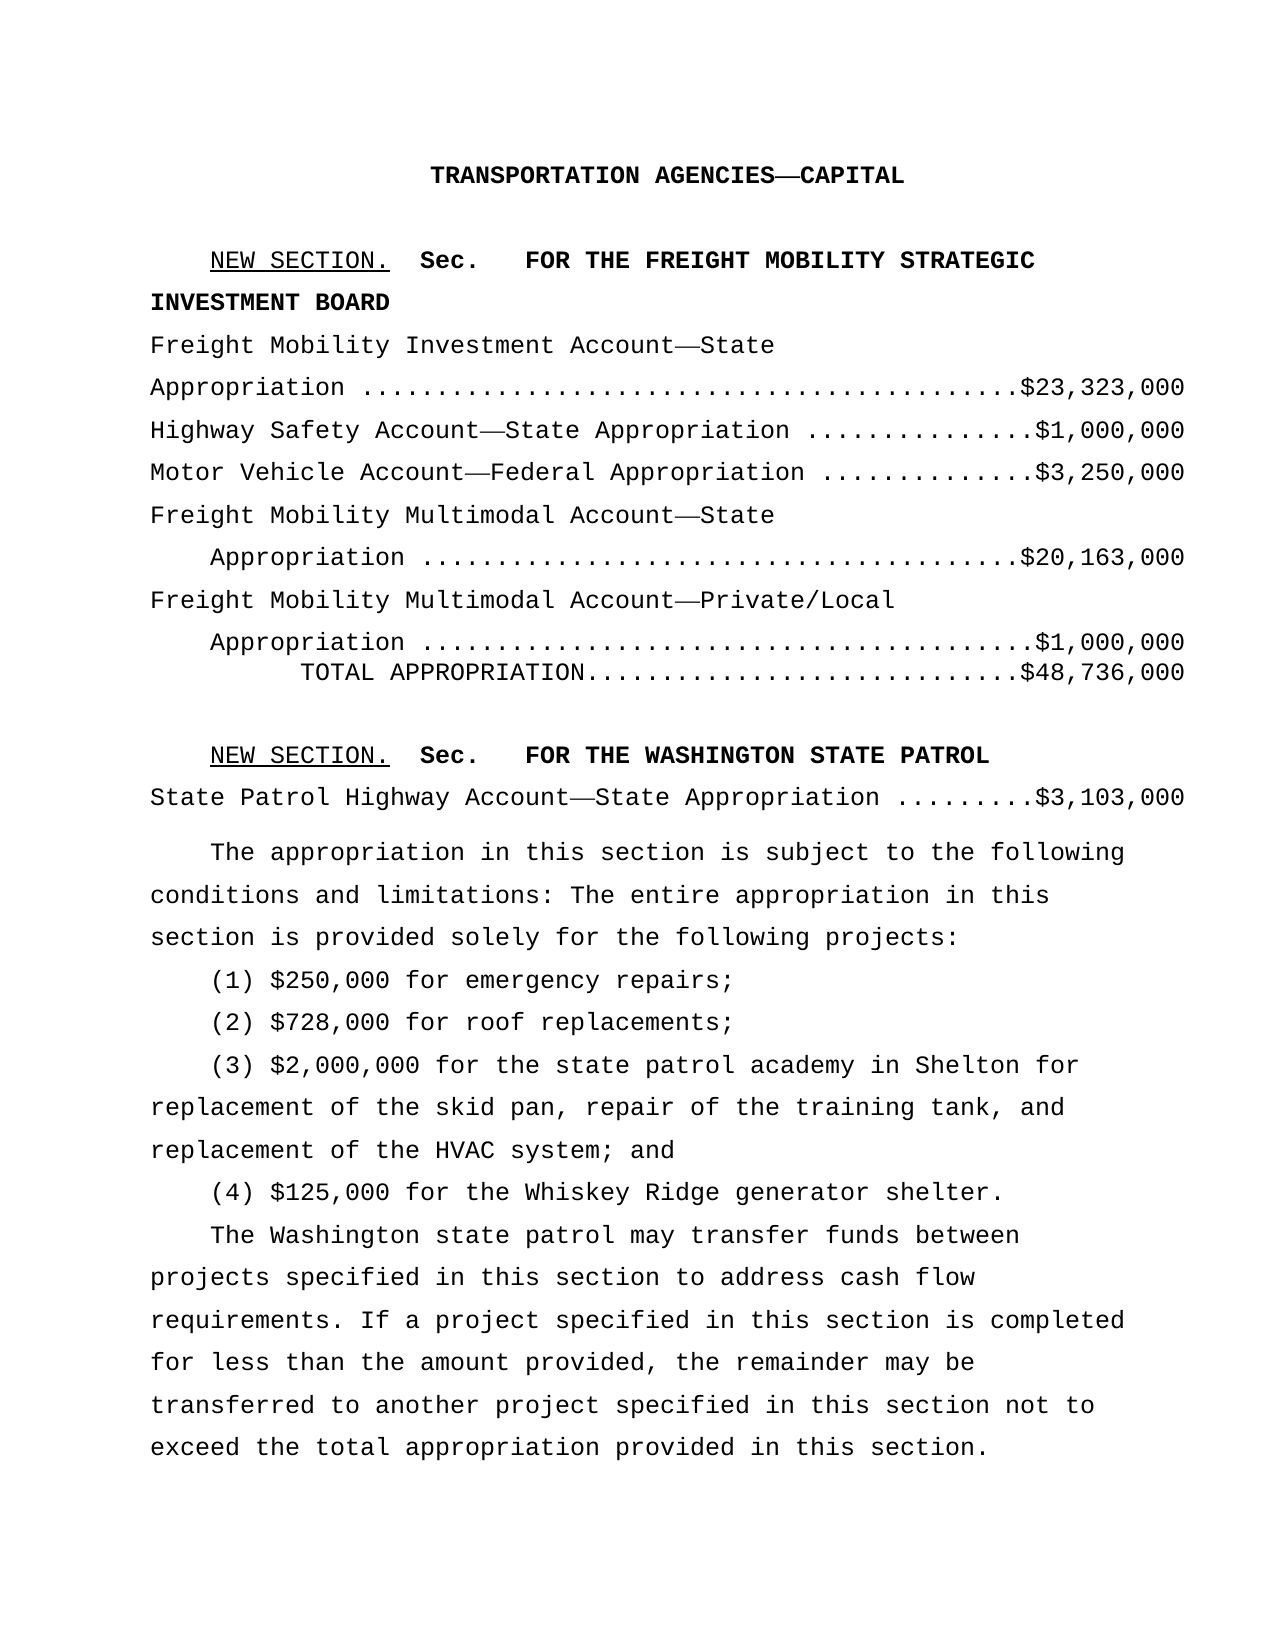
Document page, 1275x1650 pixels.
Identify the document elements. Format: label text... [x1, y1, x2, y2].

text The appropriation in this section is subject to the following conditions and limitations: The entire appropriation in this section is provided solely for the following projects: [150, 827, 1125, 954]
text (1) $250,000 for emergency repairs; [150, 954, 1125, 997]
text (3) $2,000,000 for the state patrol academy in Shelton for replacement of the skid pan, repair of the training tank, and replacement of the HVAC system; and [150, 1039, 1125, 1167]
text TOTAL APPROPRIATION $48,736,000 [150, 659, 1125, 687]
text (2) $728,000 for roof replacements; [150, 997, 1125, 1039]
text Motor Vehicle Account—Federal Appropriation $3,250,000 [150, 447, 1125, 489]
text Freight Mobility Multimodal Account—State [150, 489, 1125, 532]
text Freight Mobility Investment Account—State [150, 319, 1125, 362]
text The Washington state patrol may transfer funds between projects specified in this section to address cash flow requirements. If a project specified in this section is completed for less than the amount provided, the remainder may be transferred to another project specified in this section not to exceed the total appropriation provided in this section. [150, 1209, 1125, 1464]
text Freight Mobility Multimodal Account—Private/Local [150, 574, 1125, 617]
text (4) $125,000 for the Whiskey Ridge generator shelter. [150, 1167, 1125, 1209]
text State Patrol Highway Account—State Appropriation $3,103,000 [150, 772, 1125, 814]
text Highway Safety Account—State Appropriation $1,000,000 [150, 404, 1125, 447]
text NEW SECTION. Sec. FOR THE WASHINGTON STATE PATROL [150, 729, 1125, 772]
text Appropriation $20,163,000 [150, 532, 1125, 574]
text TRANSPORTATION AGENCIES—CAPITAL [150, 150, 1125, 192]
text Appropriation $23,323,000 [150, 362, 1125, 404]
text Appropriation $1,000,000 [150, 617, 1125, 659]
text NEW SECTION. Sec. FOR THE FREIGHT MOBILITY STRATEGIC INVESTMENT BOARD [150, 234, 1125, 319]
